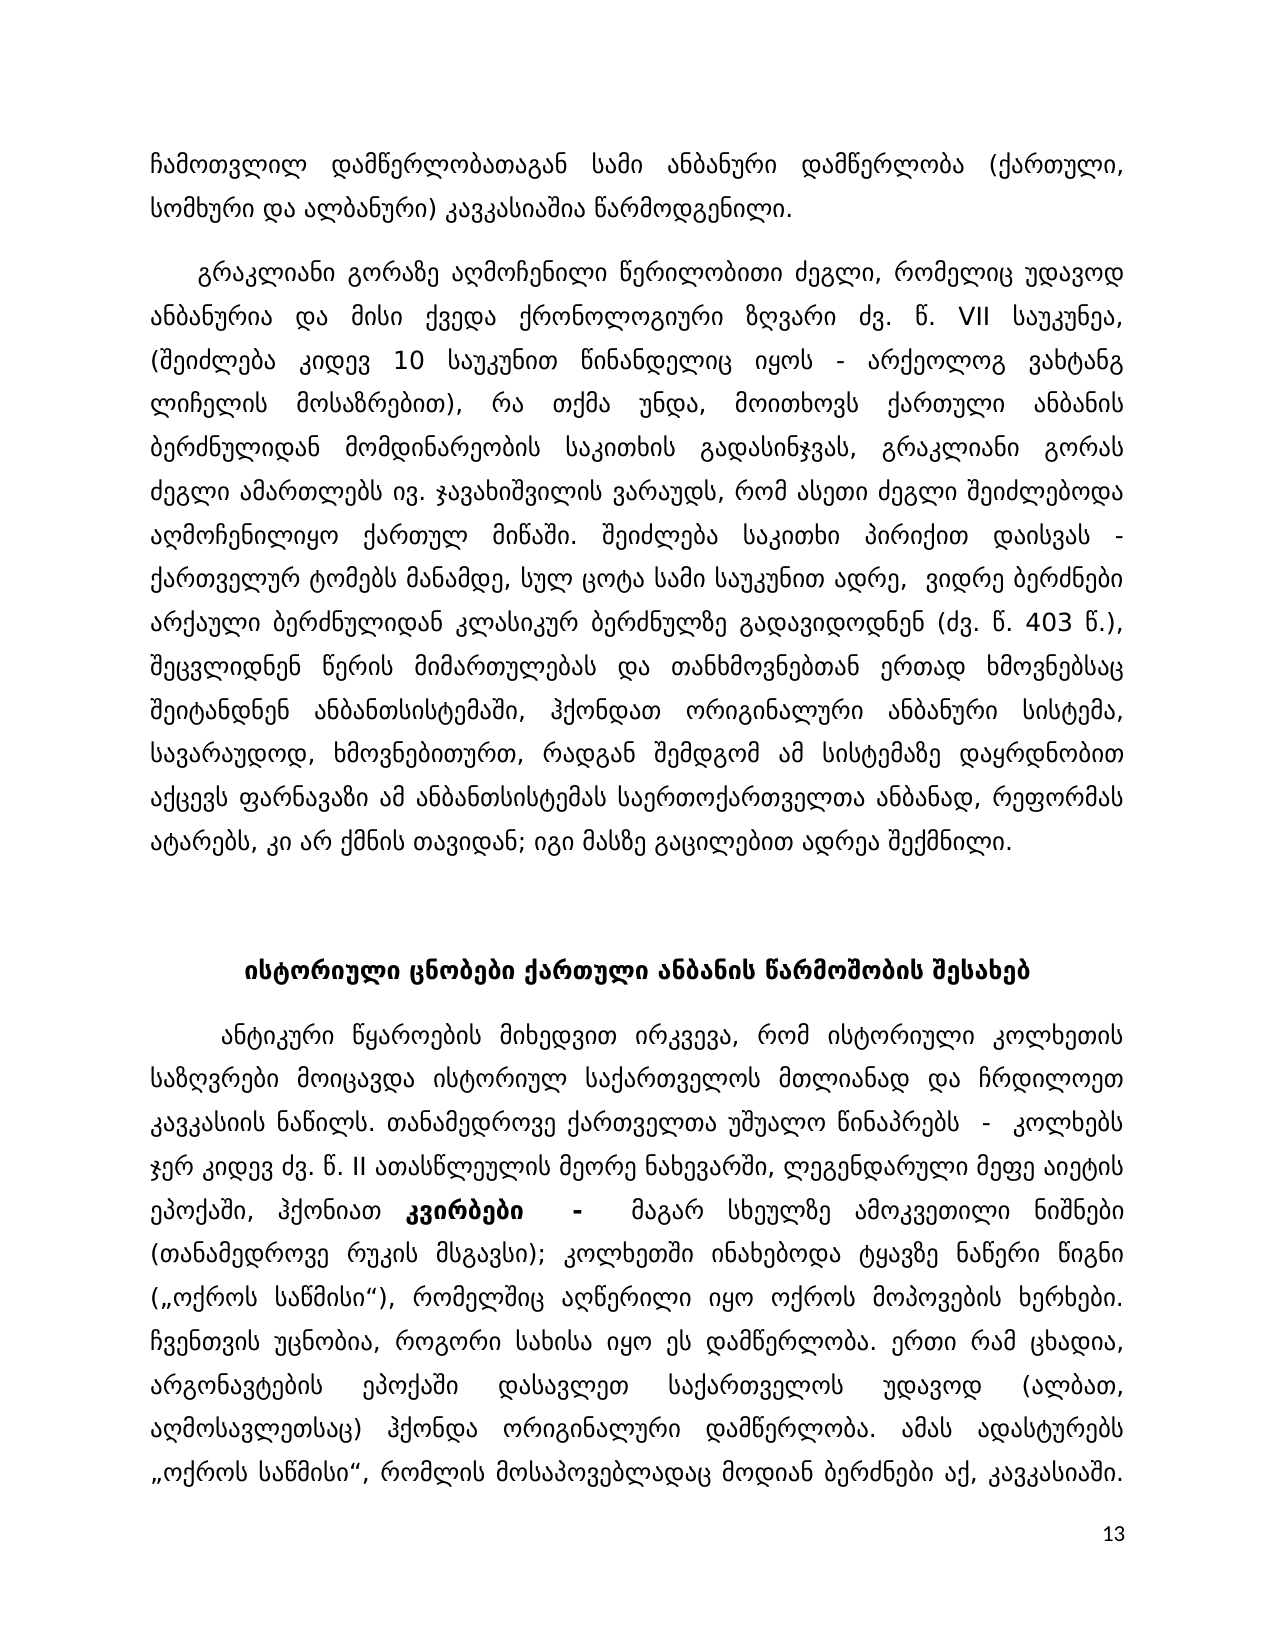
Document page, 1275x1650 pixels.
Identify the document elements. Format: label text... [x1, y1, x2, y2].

text ისტორიული ცნობები ქართული ანბანის წარმოშობის შესახებ [150, 956, 1125, 985]
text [150, 150, 1125, 223]
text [150, 1021, 1125, 1487]
text გრაკლიანი გორაზე აღმოჩენილი წერილობითი ძეგლი, რომელიც უდავოდ ანბანურია და მისი ქვედა ქრონოლოგიური ზღვარი ძვ. წ. VII საუკუნეა, (შეიძლება კიდევ 10 საუკუნით წინანდელიც იყოს - არქეოლოგ ვახტანგ ლიჩელის მოსაზრებით), რა თქმა უნდა, მოითხოვს ქართული ანბანის ბერძნულიდან მომდინარეობის საკითხის გადასინჯვას, გრაკლიანი გორას ძეგლი ამართლებს ივ. ჯავახიშვილის ვარაუდს, რომ ასეთი ძეგლი შეიძლებოდა აღმოჩენილიყო ქართულ მიწაში. შეიძლება საკითხი პირიქით დაისვას - ქართველურ ტომებს მანამდე, სულ ცოტა სამი საუკუნით ადრე, ვიდრე ბერძნები არქაული ბერძნულიდან კლასიკურ ბერძნულზე გადავიდოდნენ (ძვ. წ. 403 წ.), შეცვლიდნენ წერის მიმართულებას და თანხმოვნებთან ერთად ხმოვნებსაც შეიტანდნენ ანბანთსისტემაში, ჰქონდათ ორიგინალური ანბანური სისტემა, სავარაუდოდ, ხმოვნებითურთ, რადგან შემდგომ ამ სისტემაზე დაყრდნობით აქცევს ფარნავაზი ამ ანბანთსისტემას საერთოქართველთა ანბანად, რეფორმას ატარებს, კი არ ქმნის თავიდან; იგი მასზე გაცილებით ადრეა შექმნილი. [150, 258, 1125, 856]
